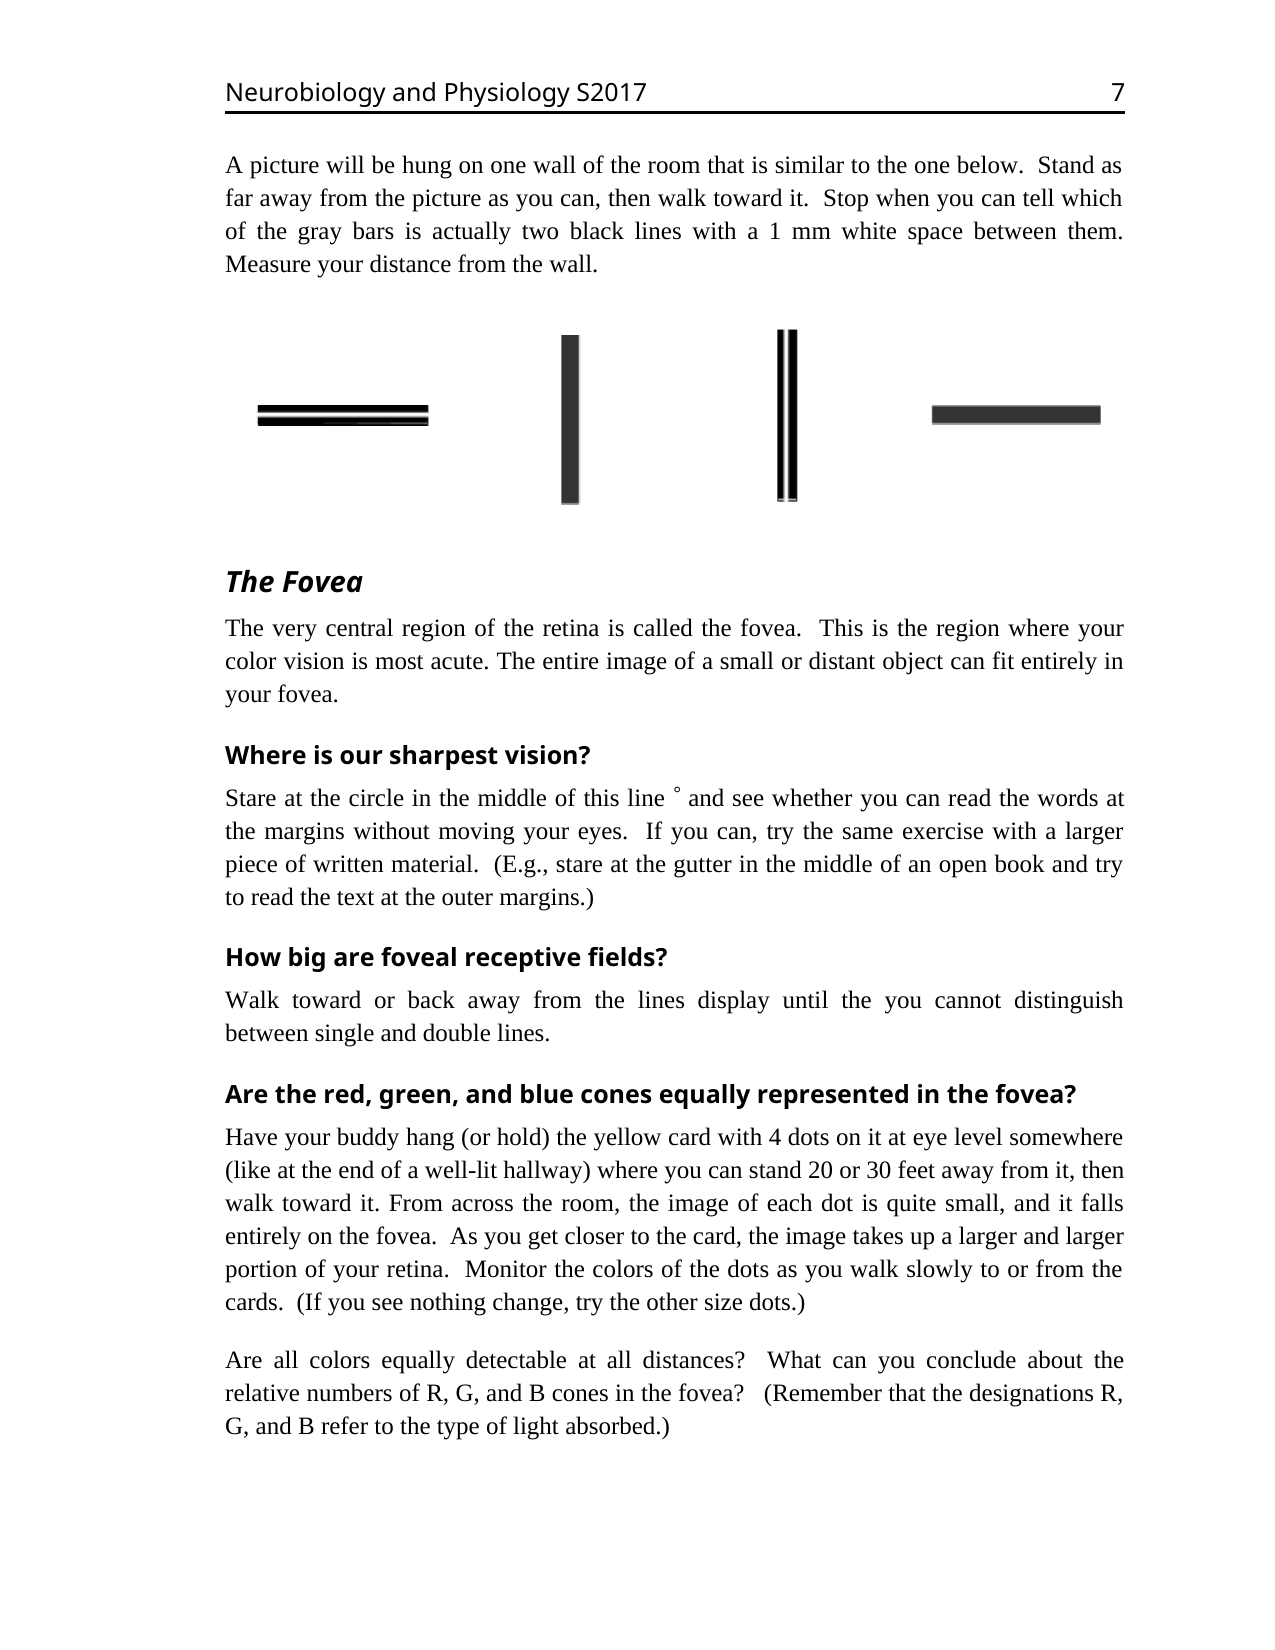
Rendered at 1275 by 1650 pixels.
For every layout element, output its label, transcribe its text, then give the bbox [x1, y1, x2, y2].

subtitle Where is our sharpest vision? [225, 737, 1125, 771]
subtitle The Fovea [225, 561, 1125, 601]
table_header [896, 307, 1136, 561]
subtitle Are the red, green, and blue cones equally represented in the fovea? [225, 1076, 1125, 1110]
text A picture will be hung on one wall of the room that is similar to the one below. Stand as far away from the picture as you can, then walk toward it. Stop when you can tell which of the gray bars is actually two black lines with a 1 mm white space between them. Measure your distance from the wall. [225, 150, 1125, 278]
subtitle How big are foveal receptive fields? [225, 940, 1125, 974]
table_header [679, 307, 896, 561]
text Have your buddy hang (or hold) the yellow card with 4 dots on it at eye level somewhere (like at the end of a well-lit hallway) where you can stand 20 or 30 feet away from it, then walk toward it. From across the room, the image of each dot is quite small, and it falls entirely on the fovea. As you get closer to the card, the image takes up a larger and larger portion of your retina. Monitor the colors of the dots as you walk slowly to or from the cards. (If you see nothing change, try the other size dots.) [225, 1122, 1125, 1316]
text Stare at the circle in the middle of this line and see whether you can read the words at the margins without moving your eyes. If you can, try the same exercise with a larger piece of written material. (E.g., stare at the gutter in the middle of an open book and try to read the text at the outer margins.) [225, 783, 1125, 911]
text Are all colors equally detectable at all distances? What can you conclude about the relative numbers of R, G, and B cones in the fovea? (Remember that the designations R, G, and B refer to the type of light absorbed.) [225, 1345, 1125, 1439]
table_header [463, 307, 679, 561]
table_header [214, 307, 463, 561]
text The very central region of the retina is called the fovea. This is the region where your color vision is most acute. The entire image of a small or distant object can fit entirely in your fovea. [225, 613, 1125, 708]
text Walk toward or back away from the lines display until the you cannot distinguish between single and double lines. [225, 985, 1125, 1047]
